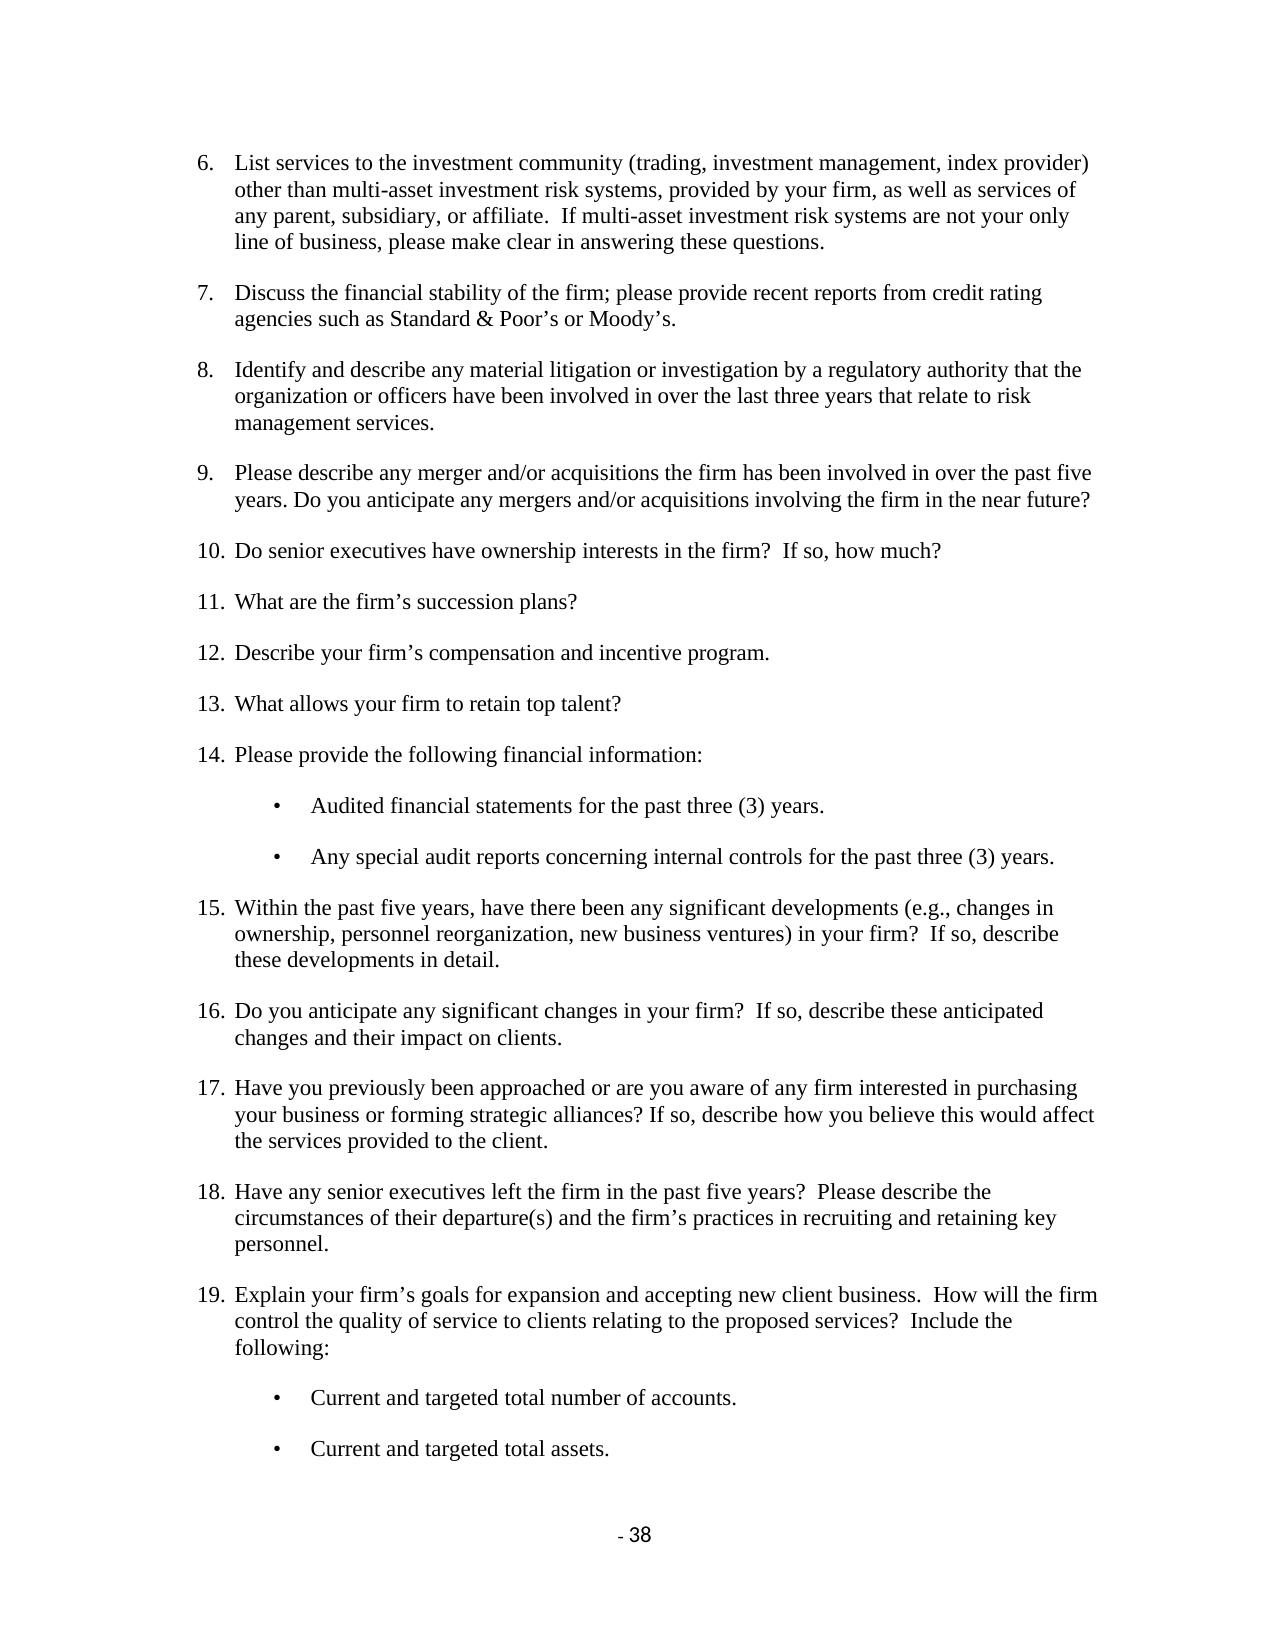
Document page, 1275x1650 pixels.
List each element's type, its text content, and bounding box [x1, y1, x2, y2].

list Have you previously been approached or are you aware of any firm interested in purchasing your business or forming strategic alliances? If so, describe how you believe this would affect the services provided to the client. [197, 1075, 1108, 1153]
list Have any senior executives left the firm in the past five years? Please describe the circumstances of their departure(s) and the firm’s practices in recruiting and retaining key personnel. [197, 1178, 1108, 1257]
list Please provide the following financial information: [197, 741, 1108, 767]
list Any special audit reports concerning internal controls for the past three (3) years. [273, 843, 1108, 869]
list Discuss the financial stability of the firm; please provide recent reports from credit rating agencies such as Standard & Poor’s or Moody’s. [197, 279, 1108, 332]
list Within the past five years, have there been any significant developments (e.g., changes in ownership, personnel reorganization, new business ventures) in your firm? If so, describe these developments in detail. [197, 894, 1108, 973]
list What are the firm’s succession plans? [197, 588, 1108, 614]
list Identify and describe any material litigation or investigation by a regulatory authority that the organization or officers have been involved in over the last three years that relate to risk management services. [197, 357, 1108, 435]
list Current and targeted total assets. [273, 1436, 1108, 1462]
list Describe your firm’s compensation and incentive program. [197, 639, 1108, 665]
list Audited financial statements for the past three (3) years. [273, 792, 1108, 818]
list List services to the investment community (trading, investment management, index provider) other than multi-asset investment risk systems, provided by your firm, as well as services of any parent, subsidiary, or affiliate. If multi-asset investment risk systems are not your only line of business, please make clear in answering these questions. [197, 150, 1108, 254]
list What allows your firm to retain top talent? [197, 690, 1108, 716]
list Do senior executives have ownership interests in the firm? If so, how much? [197, 537, 1108, 563]
list Do you anticipate any significant changes in your firm? If so, describe these anticipated changes and their impact on clients. [197, 998, 1108, 1050]
list Current and targeted total number of accounts. [273, 1385, 1108, 1411]
list Explain your firm’s goals for expansion and accepting new client business. How will the firm control the quality of service to clients relating to the proposed services? Include the following: [197, 1282, 1108, 1360]
list Please describe any merger and/or acquisitions the firm has been involved in over the past five years. Do you anticipate any mergers and/or acquisitions involving the firm in the near future? [197, 460, 1108, 512]
